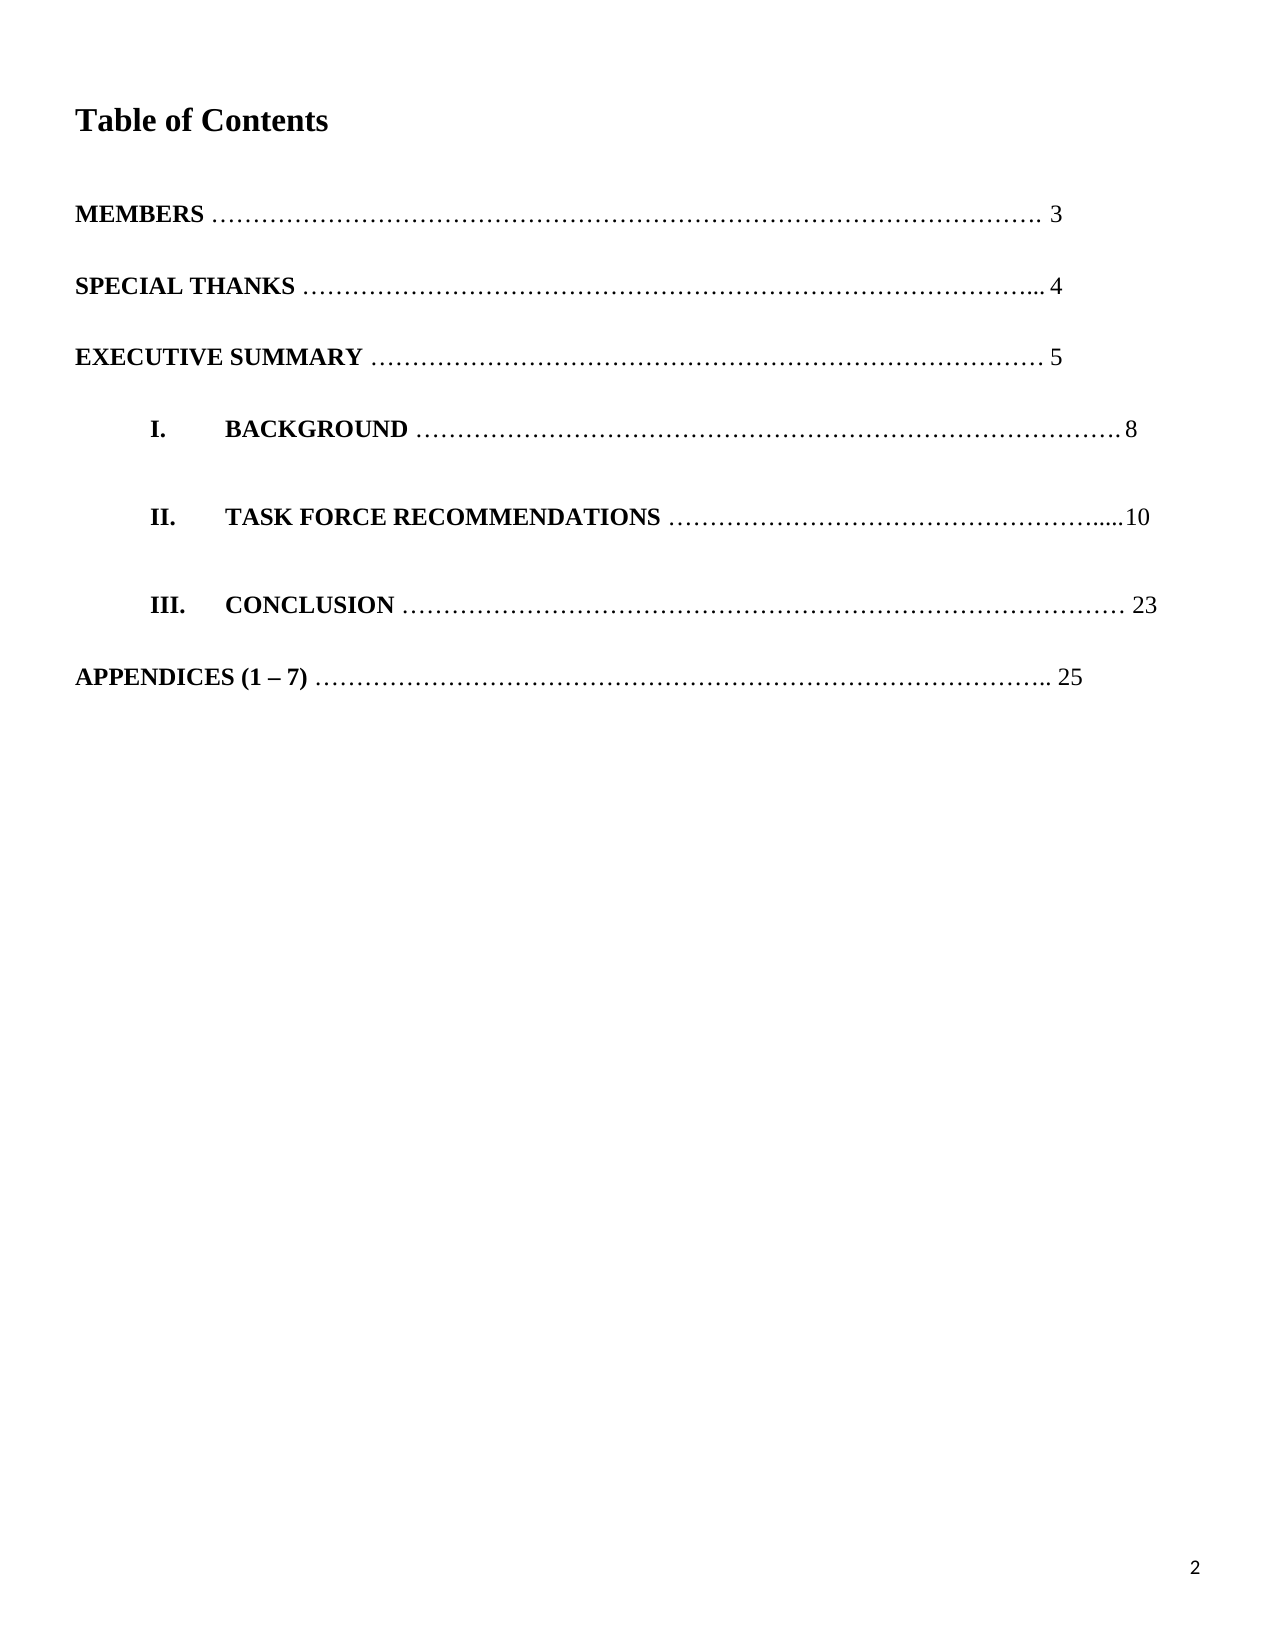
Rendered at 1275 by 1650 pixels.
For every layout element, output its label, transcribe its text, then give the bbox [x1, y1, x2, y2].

text Table of Contents [75, 100, 1200, 139]
text II. TASK FORCE RECOMMENDATIONS ……………………………………………..... 10 [75, 502, 1200, 531]
text SPECIAL THANKS ……………………………………………………………………………... 4 [75, 271, 1200, 327]
text III. CONCLUSION …………………………………………………………………………… 23 [75, 590, 1200, 647]
text APPENDICES (1 – 7) …………………………………………………………………………….. 25 [75, 662, 1200, 691]
text EXECUTIVE SUMMARY ……………………………………………………………………… 5 [75, 342, 1200, 399]
text MEMBERS ………………………………………………………………………………………. 3 [75, 199, 1200, 256]
text I. BACKGROUND …………………………………………………………………………. 8 [75, 414, 1200, 443]
